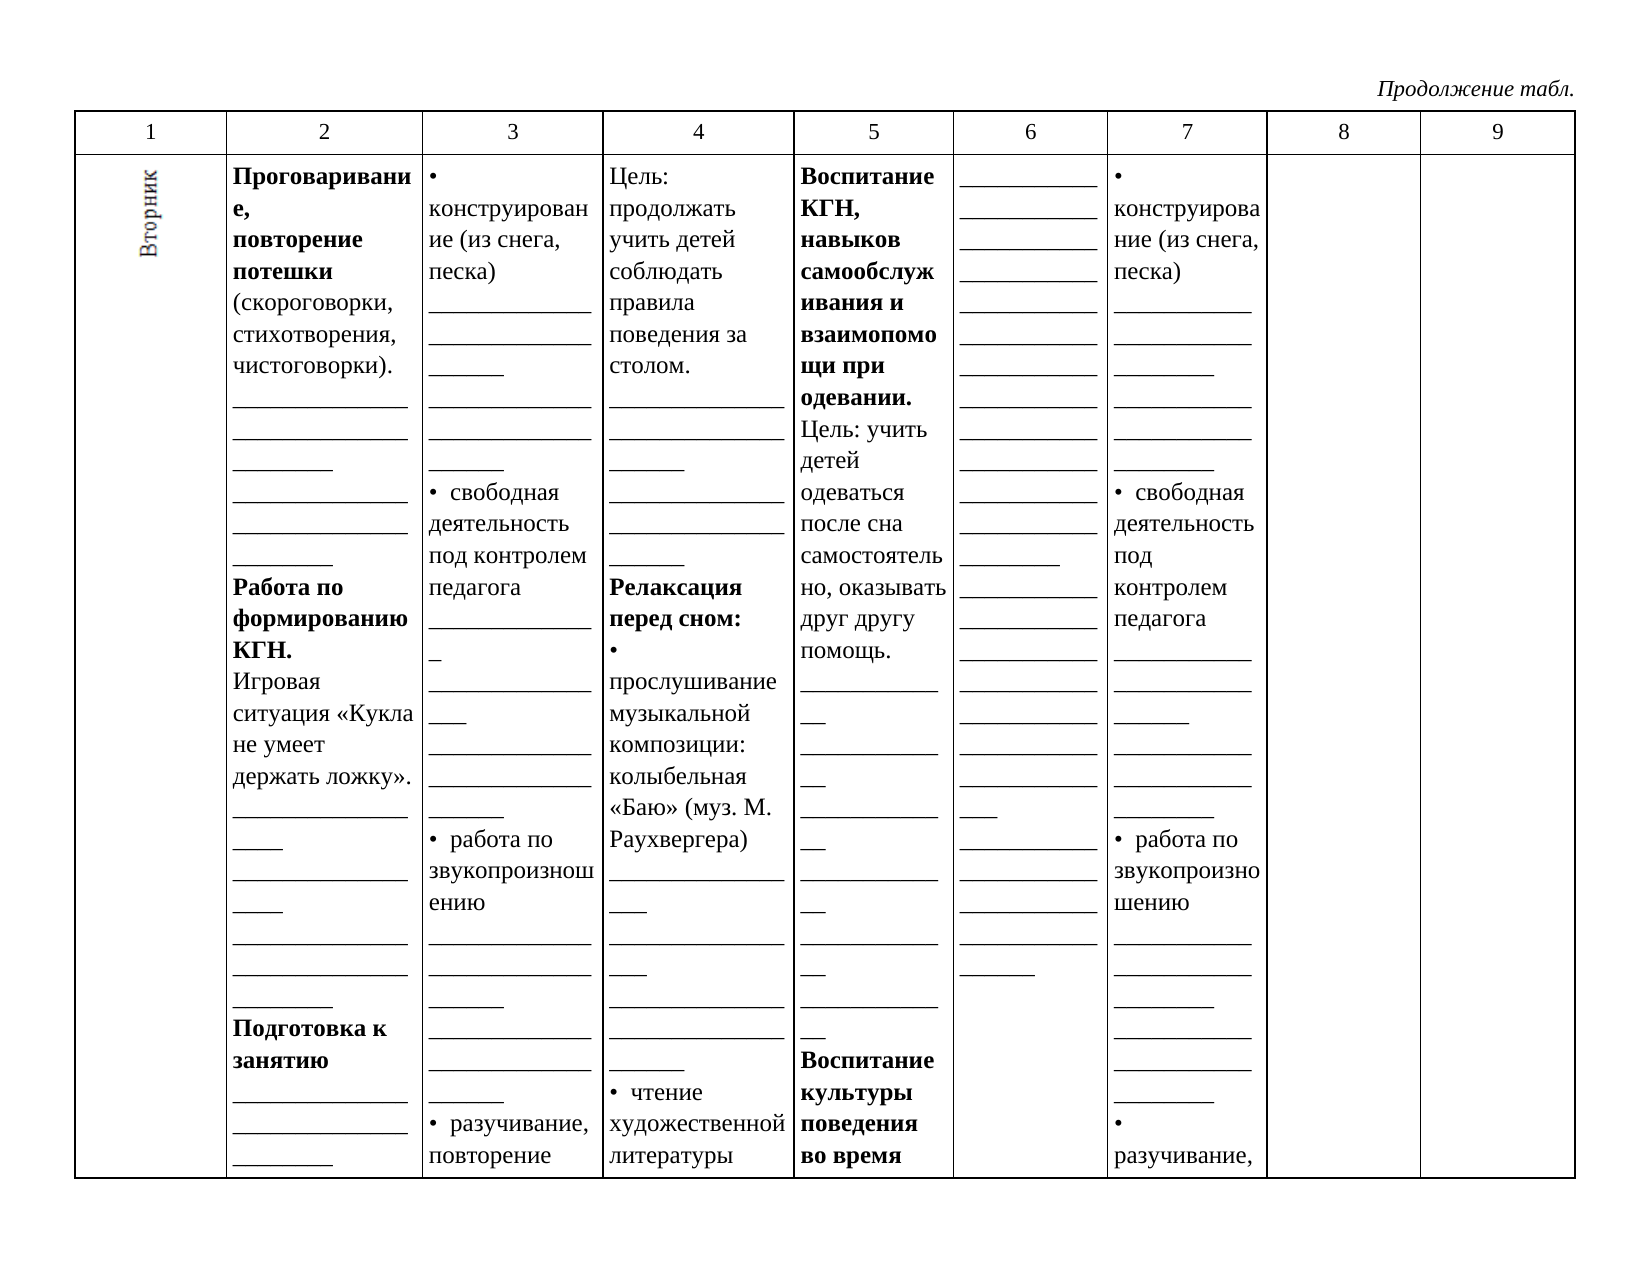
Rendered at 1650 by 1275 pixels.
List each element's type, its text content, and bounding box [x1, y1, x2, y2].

table_cell [76, 155, 226, 1177]
table_header 4 [604, 112, 793, 153]
table_header 2 [227, 112, 422, 153]
table_header 8 [1268, 112, 1420, 153]
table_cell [954, 155, 1107, 1177]
table_header 6 [954, 112, 1107, 153]
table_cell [604, 155, 793, 1177]
table_cell [1268, 155, 1420, 1177]
text Продолжение табл. [75, 75, 1575, 101]
table_header 5 [795, 112, 953, 153]
table_cell [1421, 155, 1574, 1177]
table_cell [423, 155, 602, 1177]
picture [137, 161, 164, 265]
table_header 3 [423, 112, 602, 153]
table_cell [1108, 155, 1266, 1177]
table_header 7 [1108, 112, 1266, 153]
table_header 9 [1421, 112, 1574, 153]
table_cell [227, 155, 422, 1177]
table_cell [795, 155, 953, 1177]
table_header 1 [76, 112, 226, 153]
